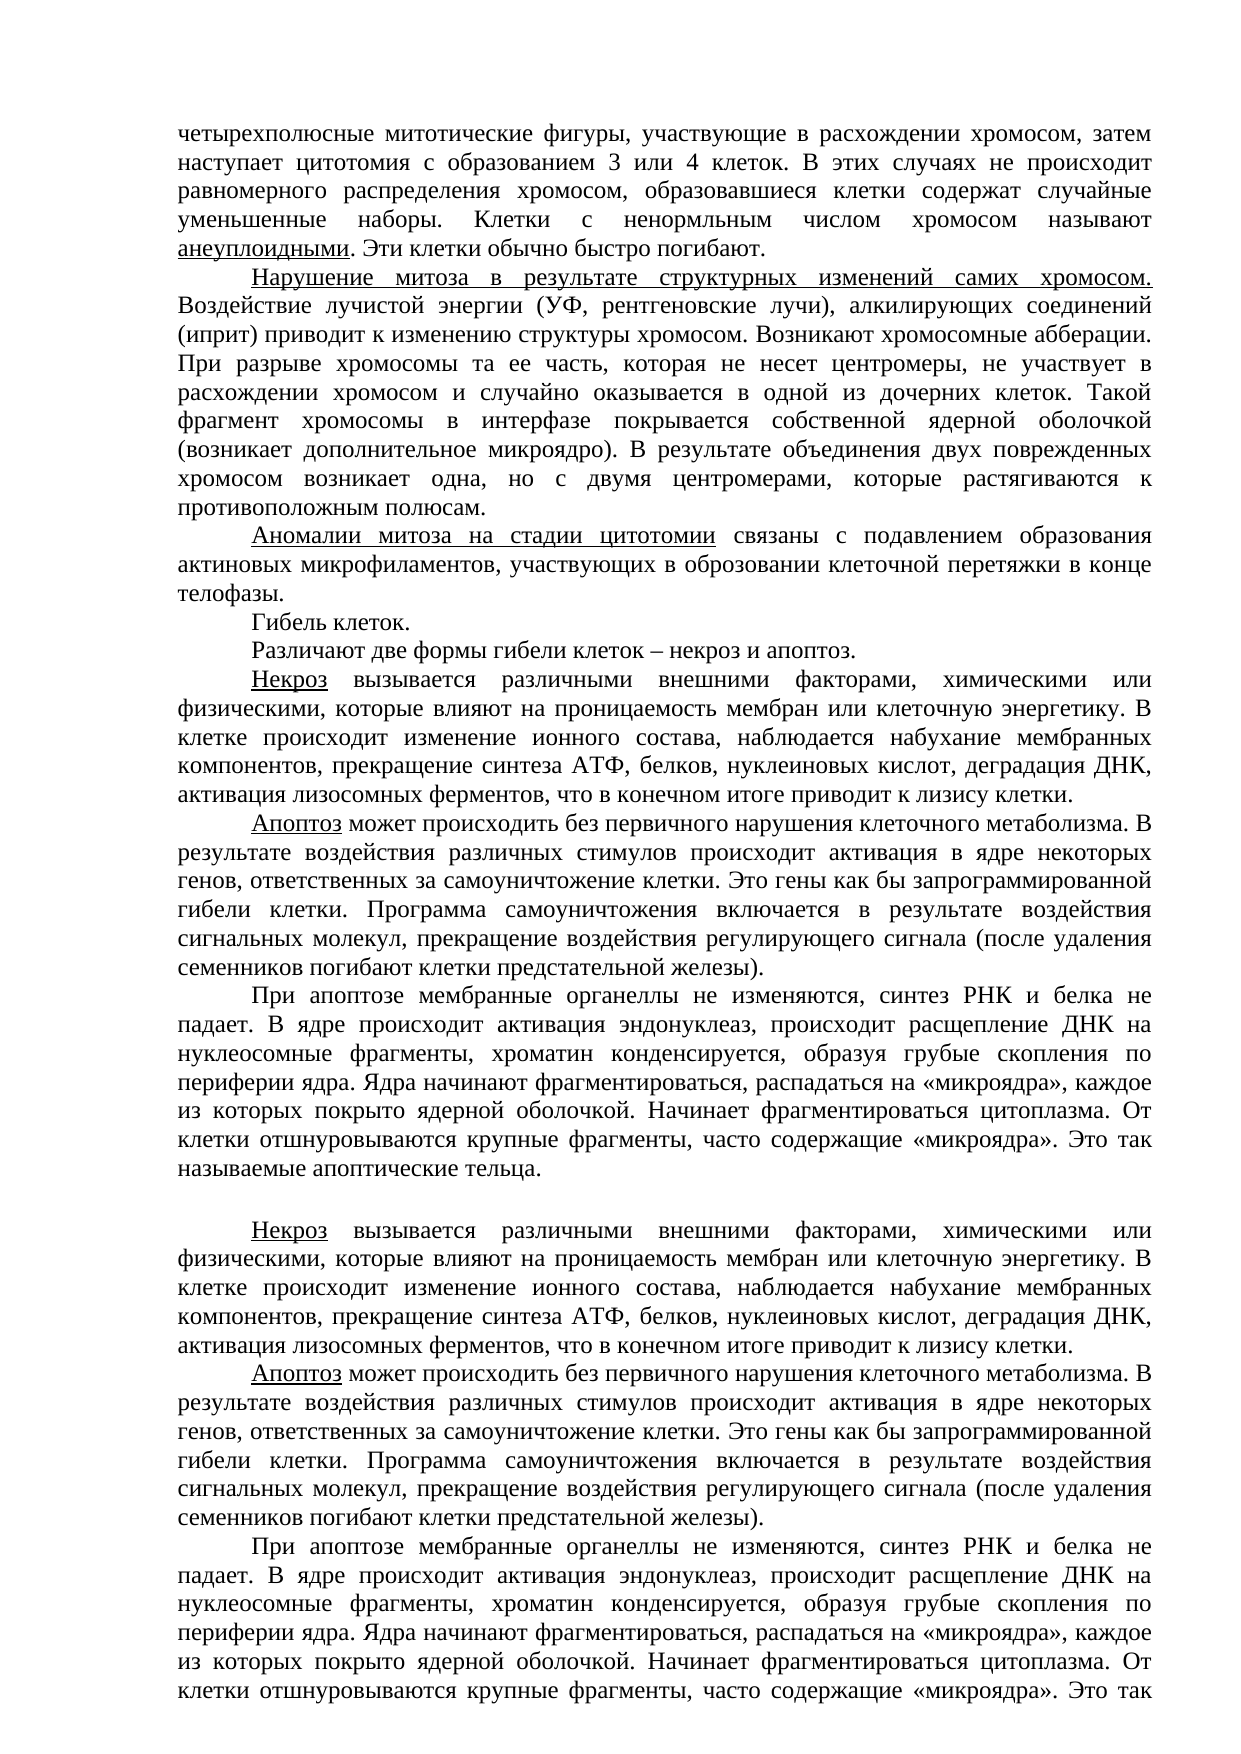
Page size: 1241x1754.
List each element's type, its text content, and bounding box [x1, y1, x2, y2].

text Нарушение митоза в результате структурных изменений самих хромосом. Воздействие лучистой энергии (УФ, рентгеновские лучи), алкилирующих соединений (иприт) приводит к изменению структуры хромосом. Возникают хромосомные абберации. При разрыве хромосомы та ее часть, которая не несет центромеры, не участвует в расхождении хромосом и случайно оказывается в одной из дочерних клеток. Такой фрагмент хромосомы в интерфазе покрывается собственной ядерной оболочкой (возникает дополнительное микроядро). В результате объединения двух поврежденных хромосом возникает одна, но с двумя центромерами, которые растягиваются к противоположным полюсам. [177, 262, 1153, 521]
text Некроз вызывается различными внешними факторами, химическими или физическими, которые влияют на проницаемость мембран или клеточную энергетику. В клетке происходит изменение ионного состава, наблюдается набухание мембранных компонентов, прекращение синтеза АТФ, белков, нуклеиновых кислот, деградация ДНК, активация лизосомных ферментов, что в конечном итоге приводит к лизису клетки. [177, 1215, 1153, 1358]
text Апоптоз может происходить без первичного нарушения клеточного метаболизма. В результате воздействия различных стимулов происходит активация в ядре некоторых генов, ответственных за самоуничтожение клетки. Это гены как бы запрограммированной гибели клетки. Программа самоуничтожения включается в результате воздействия сигнальных молекул, прекращение воздействия регулирующего сигнала (после удаления семенников погибают клетки предстательной железы). [177, 1358, 1153, 1531]
text Гибель клеток. [251, 607, 1194, 636]
text Апоптоз может происходить без первичного нарушения клеточного метаболизма. В результате воздействия различных стимулов происходит активация в ядре некоторых генов, ответственных за самоуничтожение клетки. Это гены как бы запрограммированной гибели клетки. Программа самоуничтожения включается в результате воздействия сигнальных молекул, прекращение воздействия регулирующего сигнала (после удаления семенников погибают клетки предстательной железы). [177, 808, 1153, 981]
text Различают две формы гибели клеток – некроз и апоптоз. [251, 636, 1194, 664]
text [177, 1531, 1153, 1703]
text четырехполюсные митотические фигуры, участвующие в расхождении хромосом, затем наступает цитотомия с образованием 3 или 4 клеток. В этих случаях не происходит равномерного распределения хромосом, образовавшиеся клетки содержат случайные уменьшенные наборы. Клетки с ненормльным числом хромосом называют анеуплоидными. Эти клетки обычно быстро погибают. [177, 118, 1153, 262]
text Некроз вызывается различными внешними факторами, химическими или физическими, которые влияют на проницаемость мембран или клеточную энергетику. В клетке происходит изменение ионного состава, наблюдается набухание мембранных компонентов, прекращение синтеза АТФ, белков, нуклеиновых кислот, деградация ДНК, активация лизосомных ферментов, что в конечном итоге приводит к лизису клетки. [177, 664, 1153, 808]
text Аномалии митоза на стадии цитотомии связаны с подавлением образования актиновых микрофиламентов, участвующих в оброзовании клеточной перетяжки в конце телофазы. [177, 521, 1152, 607]
